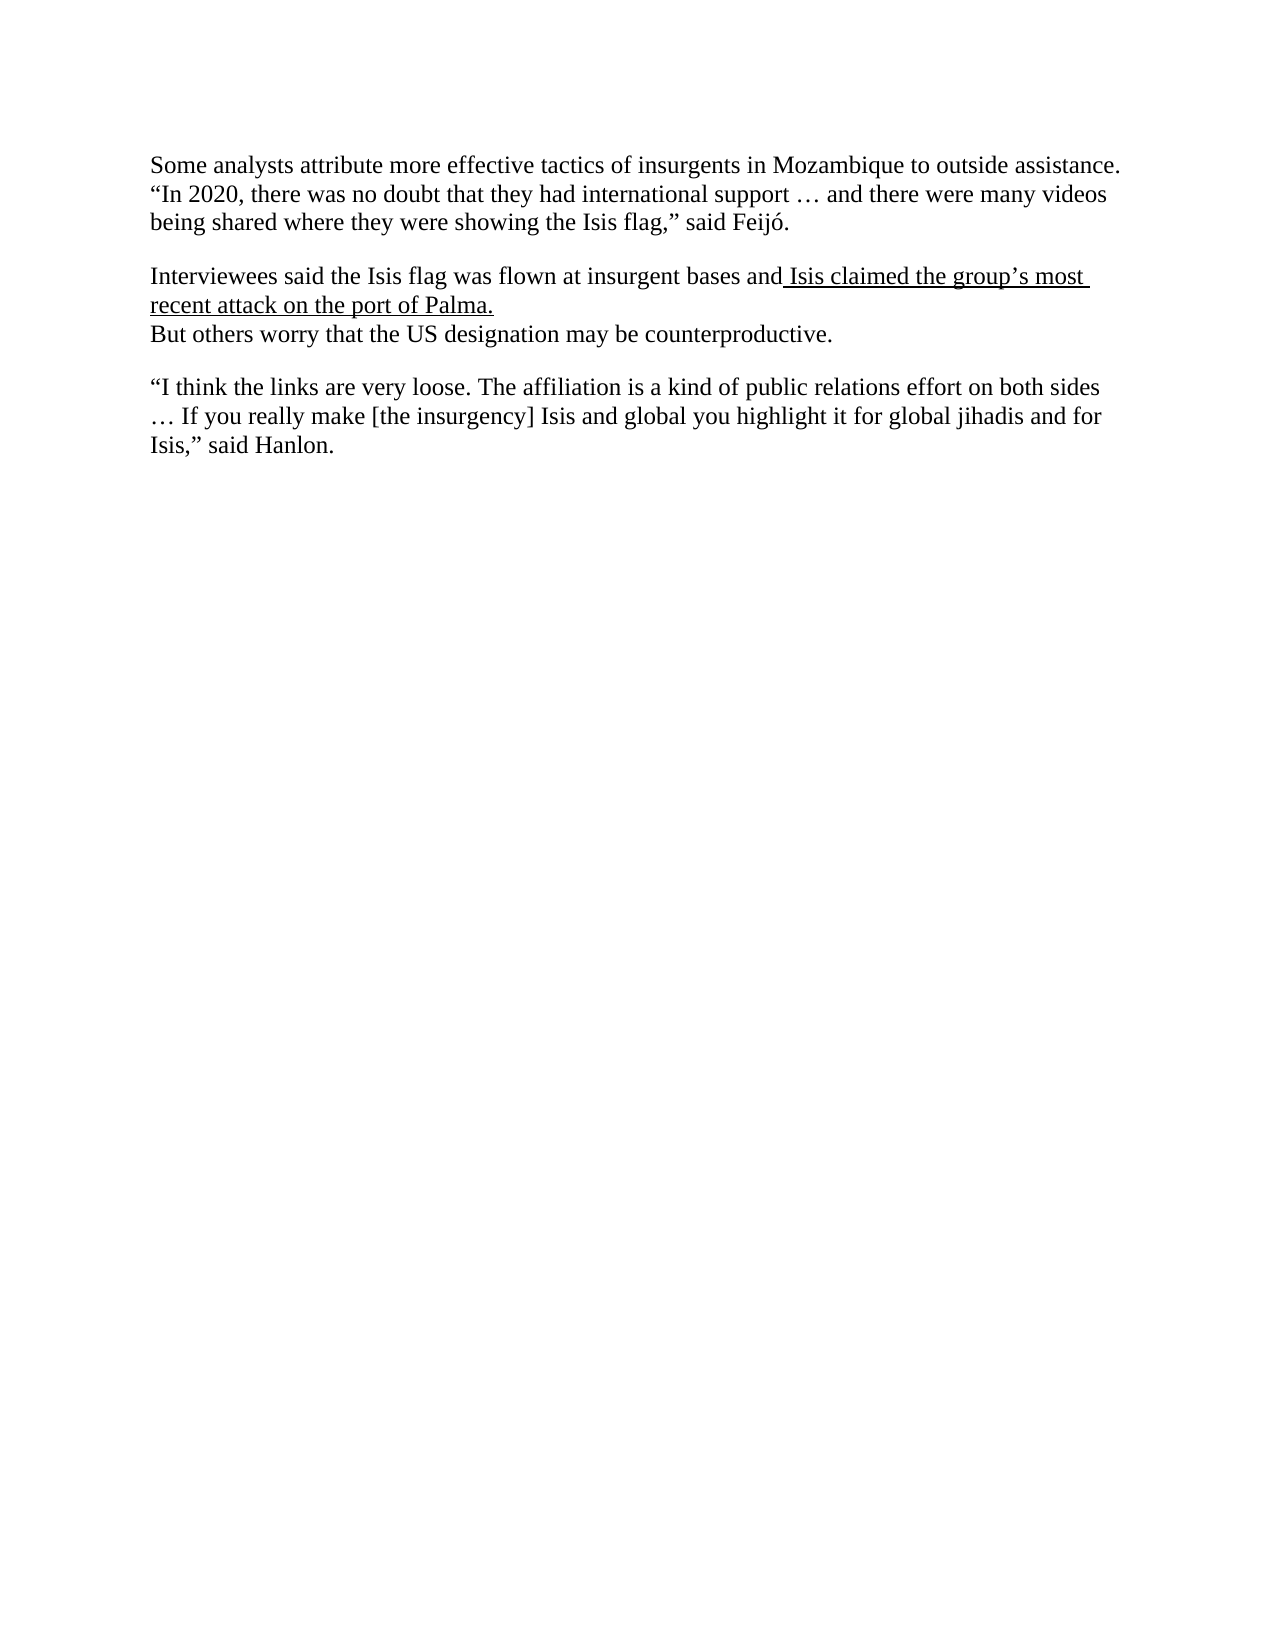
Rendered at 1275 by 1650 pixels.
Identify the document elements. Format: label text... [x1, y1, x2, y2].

text Interviewees said the Isis flag was flown at insurgent bases and Isis claimed the group’s most recent attack on the port of Palma. [150, 261, 1125, 319]
text “I think the links are very loose. The affiliation is a kind of public relations effort on both sides … If you really make [the insurgency] Isis and global you highlight it for global jihadis and for Isis,” said Hanlon. [150, 372, 1125, 459]
text But others worry that the US designation may be counterproductive. [150, 319, 1125, 347]
text Some analysts attribute more effective tactics of insurgents in Mozambique to outside assistance. “In 2020, there was no doubt that they had international support … and there were many videos being shared where they were showing the Isis flag,” said Feijó. [150, 150, 1125, 236]
